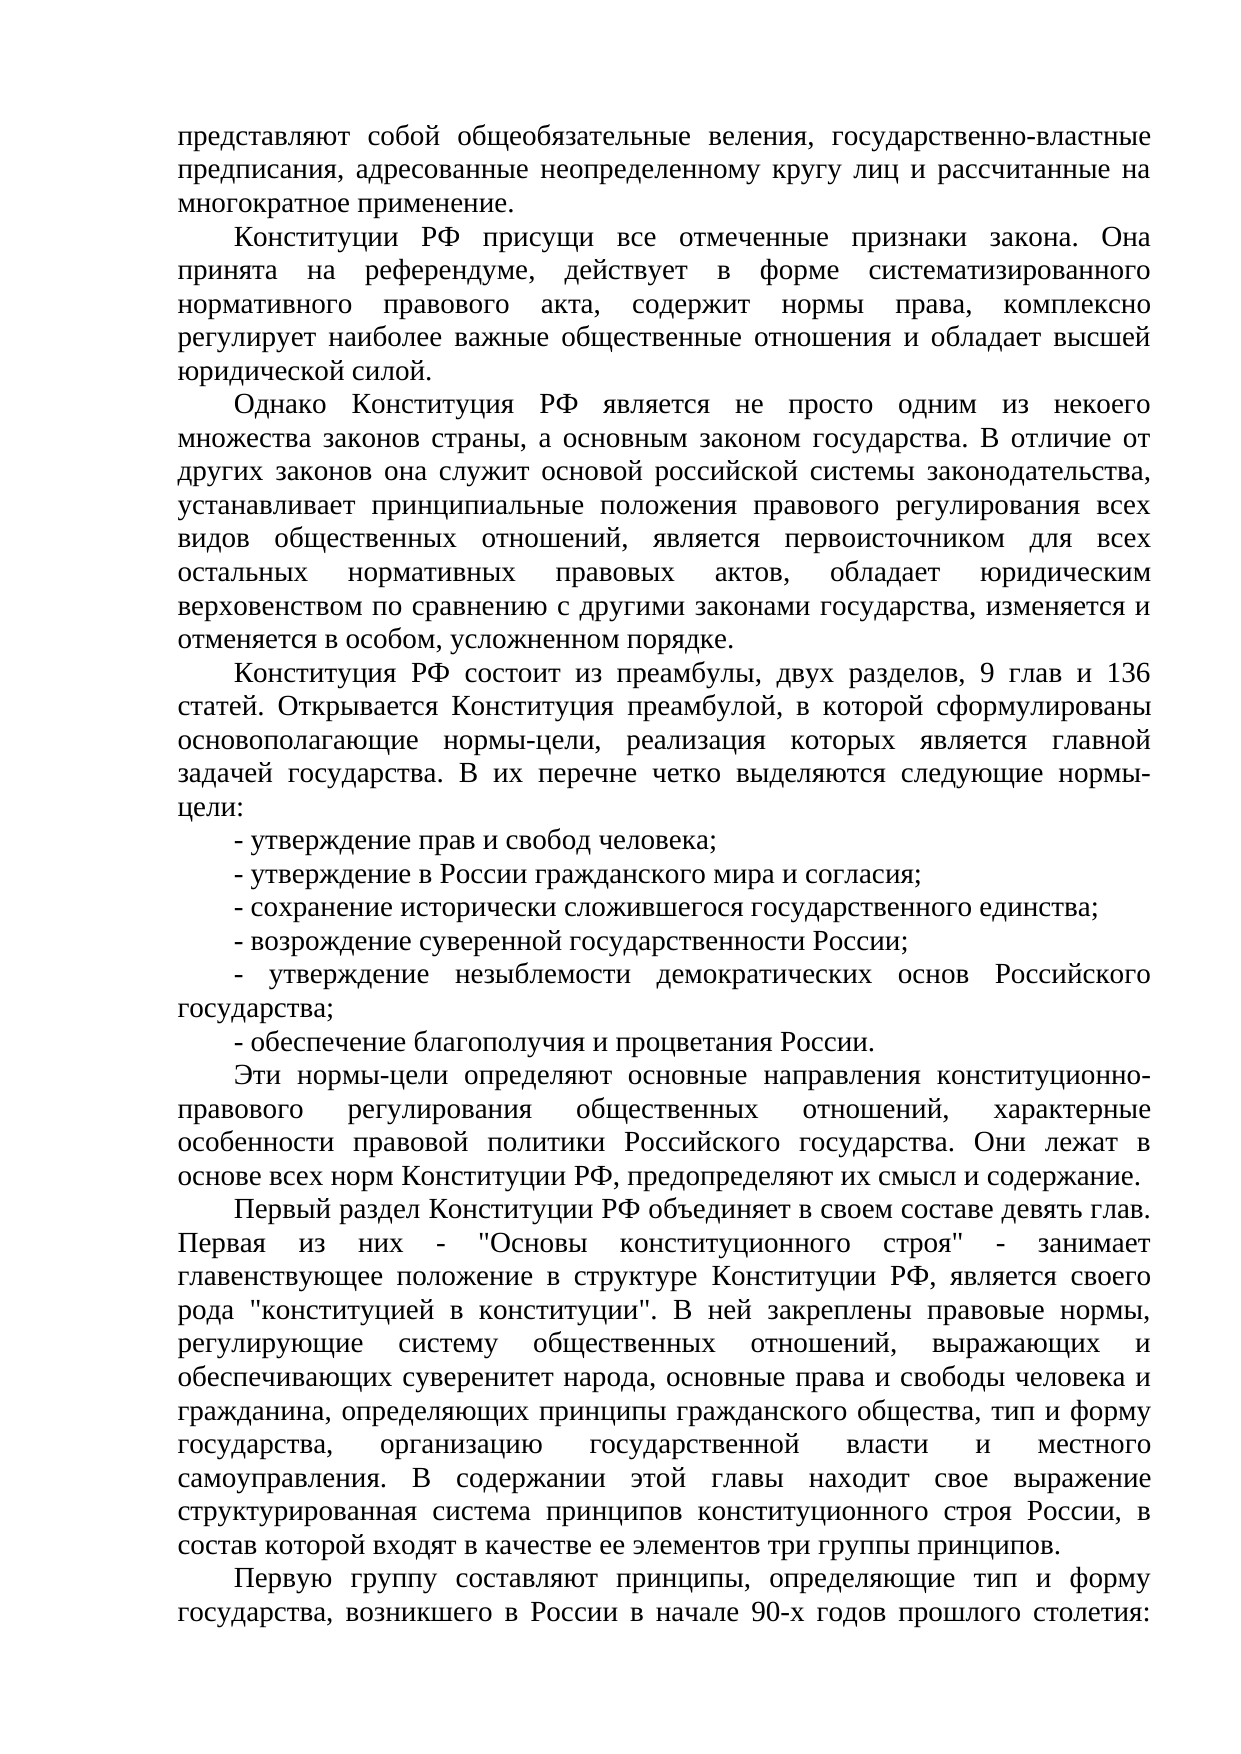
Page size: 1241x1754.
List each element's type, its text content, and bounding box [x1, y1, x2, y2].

text Первый раздел Конституции РФ объединяет в своем составе девять глав. Первая из них - "Основы конституционного строя" - занимает главенствующее положение в структуре Конституции РФ, является своего рода "конституцией в конституции". В ней закреплены правовые нормы, регулирующие систему общественных отношений, выражающих и обеспечивающих суверенитет народа, основные права и свободы человека и гражданина, определяющих принципы гражданского общества, тип и форму государства, организацию государственной власти и местного самоуправления. В содержании этой главы находит свое выражение структурированная система принципов конституционного строя России, в состав которой входят в качестве ее элементов три группы принципов. [177, 1191, 1152, 1560]
text - обеспечение благополучия и процветания России. [177, 1024, 1152, 1057]
text - утверждение прав и свобод человека; [177, 822, 1152, 856]
text Однако Конституция РФ является не просто одним из некоего множества законов страны, а основным законом государства. В отличие от других законов она служит основой российской системы законодательства, устанавливает принципиальные положения правового регулирования всех видов общественных отношений, является первоисточником для всех остальных нормативных правовых актов, обладает юридическим верховенством по сравнению с другими законами государства, изменяется и отменяется в особом, усложненном порядке. [177, 386, 1152, 655]
text Конституция РФ состоит из преамбулы, двух разделов, 9 глав и 136 статей. Открывается Конституция преамбулой, в которой сформулированы основополагающие нормы-цели, реализация которых является главной задачей государства. В их перечне четко выделяются следующие нормы-цели: [177, 655, 1152, 822]
text Эти нормы-цели определяют основные направления конституционно-правового регулирования общественных отношений, характерные особенности правовой политики Российского государства. Они лежат в основе всех норм Конституции РФ, предопределяют их смысл и содержание. [177, 1057, 1152, 1191]
text - сохранение исторически сложившегося государственного единства; [177, 889, 1152, 923]
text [177, 118, 1152, 219]
text Конституции РФ присущи все отмеченные признаки закона. Она принята на референдуме, действует в форме систематизированного нормативного правового акта, содержит нормы права, комплексно регулирует наиболее важные общественные отношения и обладает высшей юридической силой. [177, 219, 1152, 386]
text - возрождение суверенной государственности России; [177, 923, 1152, 957]
text - утверждение незыблемости демократических основ Российского государства; [177, 957, 1152, 1024]
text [177, 1560, 1152, 1627]
text - утверждение в России гражданского мира и согласия; [177, 856, 1152, 889]
